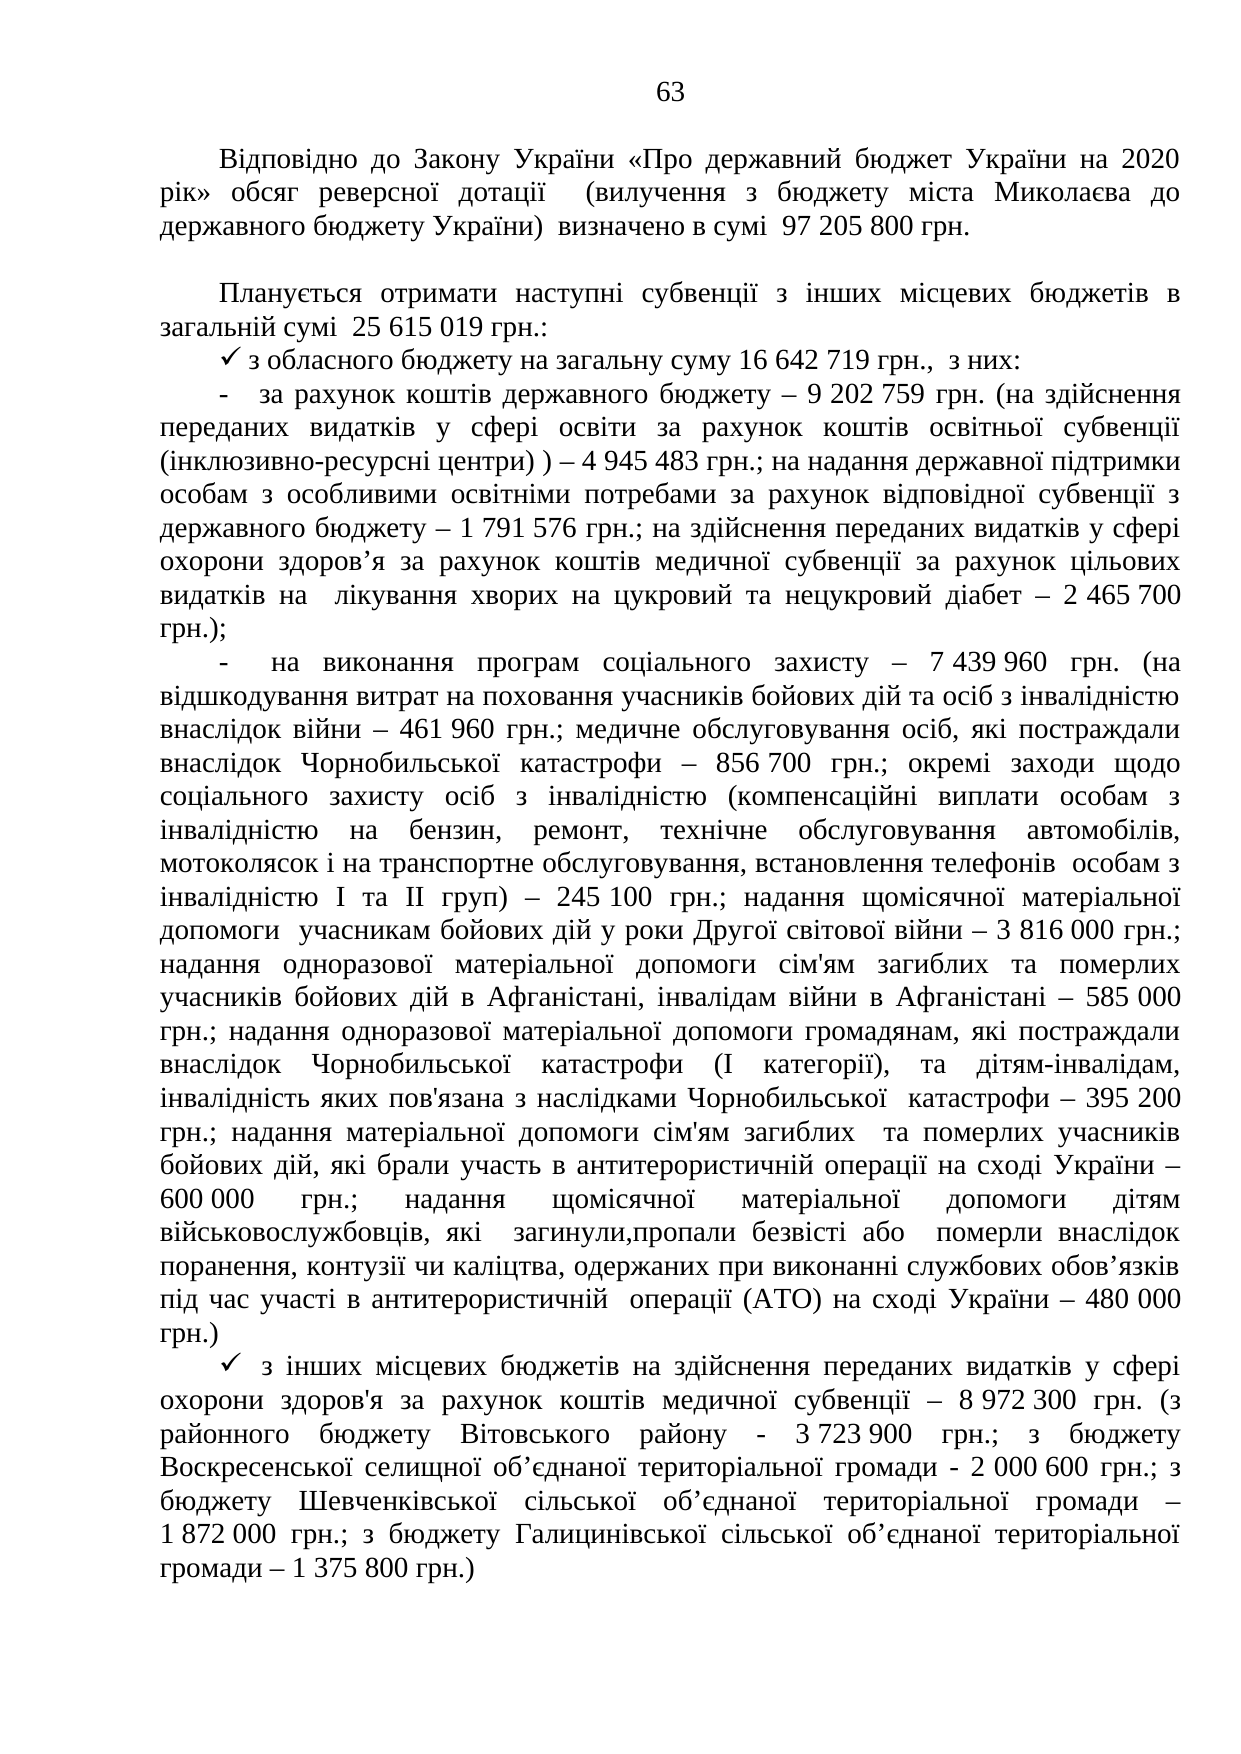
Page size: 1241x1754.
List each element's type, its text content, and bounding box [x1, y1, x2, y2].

list Відповідно до Закону України «Про державний бюджет України на 2020 рік» обсяг реверсної дотації (вилучення з бюджету міста Миколаєва до державного бюджету України) визначено в сумі 97 205 800 грн. [159, 141, 1181, 242]
list з інших місцевих бюджетів на здійснення переданих видатків у сфері охорони здоров'я за рахунок коштів медичної субвенції – 8 972 300 грн. (з районного бюджету Вітовського району - 3 723 900 грн.; з бюджету Воскресенської селищної об’єднаної територіальної громади - 2 000 600 грн.; з бюджету Шевченківської сільської об’єднаної територіальної громади – 1 872 000 грн.; з бюджету Галицинівської сільської об’єднаної територіальної громади – 1 375 800 грн.) [159, 1348, 1181, 1583]
list на виконання програм соціального захисту – 7 439 960 грн. (на відшкодування витрат на поховання учасників бойових дій та осіб з інвалідністю внаслідок війни – 461 960 грн.; медичне обслуговування осіб, які постраждали внаслідок Чорнобильської катастрофи – 856 700 грн.; окремі заходи щодо соціального захисту осіб з інвалідністю (компенсаційні виплати особам з інвалідністю на бензин, ремонт, технічне обслуговування автомобілів, мотоколясок і на транспортне обслуговування, встановлення телефонів особам з інвалідністю I та II груп) – 245 100 грн.; надання щомісячної матеріальної допомоги учасникам бойових дій у роки Другої світової війни – 3 816 000 грн.; надання одноразової матеріальної допомоги сім'ям загиблих та померлих учасників бойових дій в Афганістані, інвалідам війни в Афганістані – 585 000 грн.; надання одноразової матеріальної допомоги громадянам, які постраждали внаслідок Чорнобильської катастрофи (І категорії), та дітям-інвалідам, інвалідність яких пов'язана з наслідками Чорнобильської катастрофи – 395 200 грн.; надання матеріальної допомоги сім'ям загиблих та померлих учасників бойових дій, які брали участь в антитерористичній операції на сході України – 600 000 грн.; надання щомісячної матеріальної допомоги дітям військовослужбовців, які загинули,пропали безвісті або померли внаслідок поранення, контузії чи каліцтва, одержаних при виконанні службових обов’язків під час участі в антитерористичній операції (АТО) на сході України – 480 000 грн.) [159, 644, 1181, 1348]
list з обласного бюджету на загальну суму 16 642 719 грн., з них: [159, 342, 1181, 376]
text Планується отримати наступні субвенції з інших місцевих бюджетів в загальній сумі 25 615 019 грн.: [159, 275, 1181, 342]
list за рахунок коштів державного бюджету – 9 202 759 грн. (на здійснення переданих видатків у сфері освіти за рахунок коштів освітньої субвенції (інклюзивно-ресурсні центри) ) – 4 945 483 грн.; на надання державної підтримки особам з особливими освітніми потребами за рахунок відповідної субвенції з державного бюджету – 1 791 576 грн.; на здійснення переданих видатків у сфері охорони здоров’я за рахунок коштів медичної субвенції за рахунок цільових видатків на лікування хворих на цукровий та нецукровий діабет – 2 465 700 грн.); [159, 376, 1181, 644]
